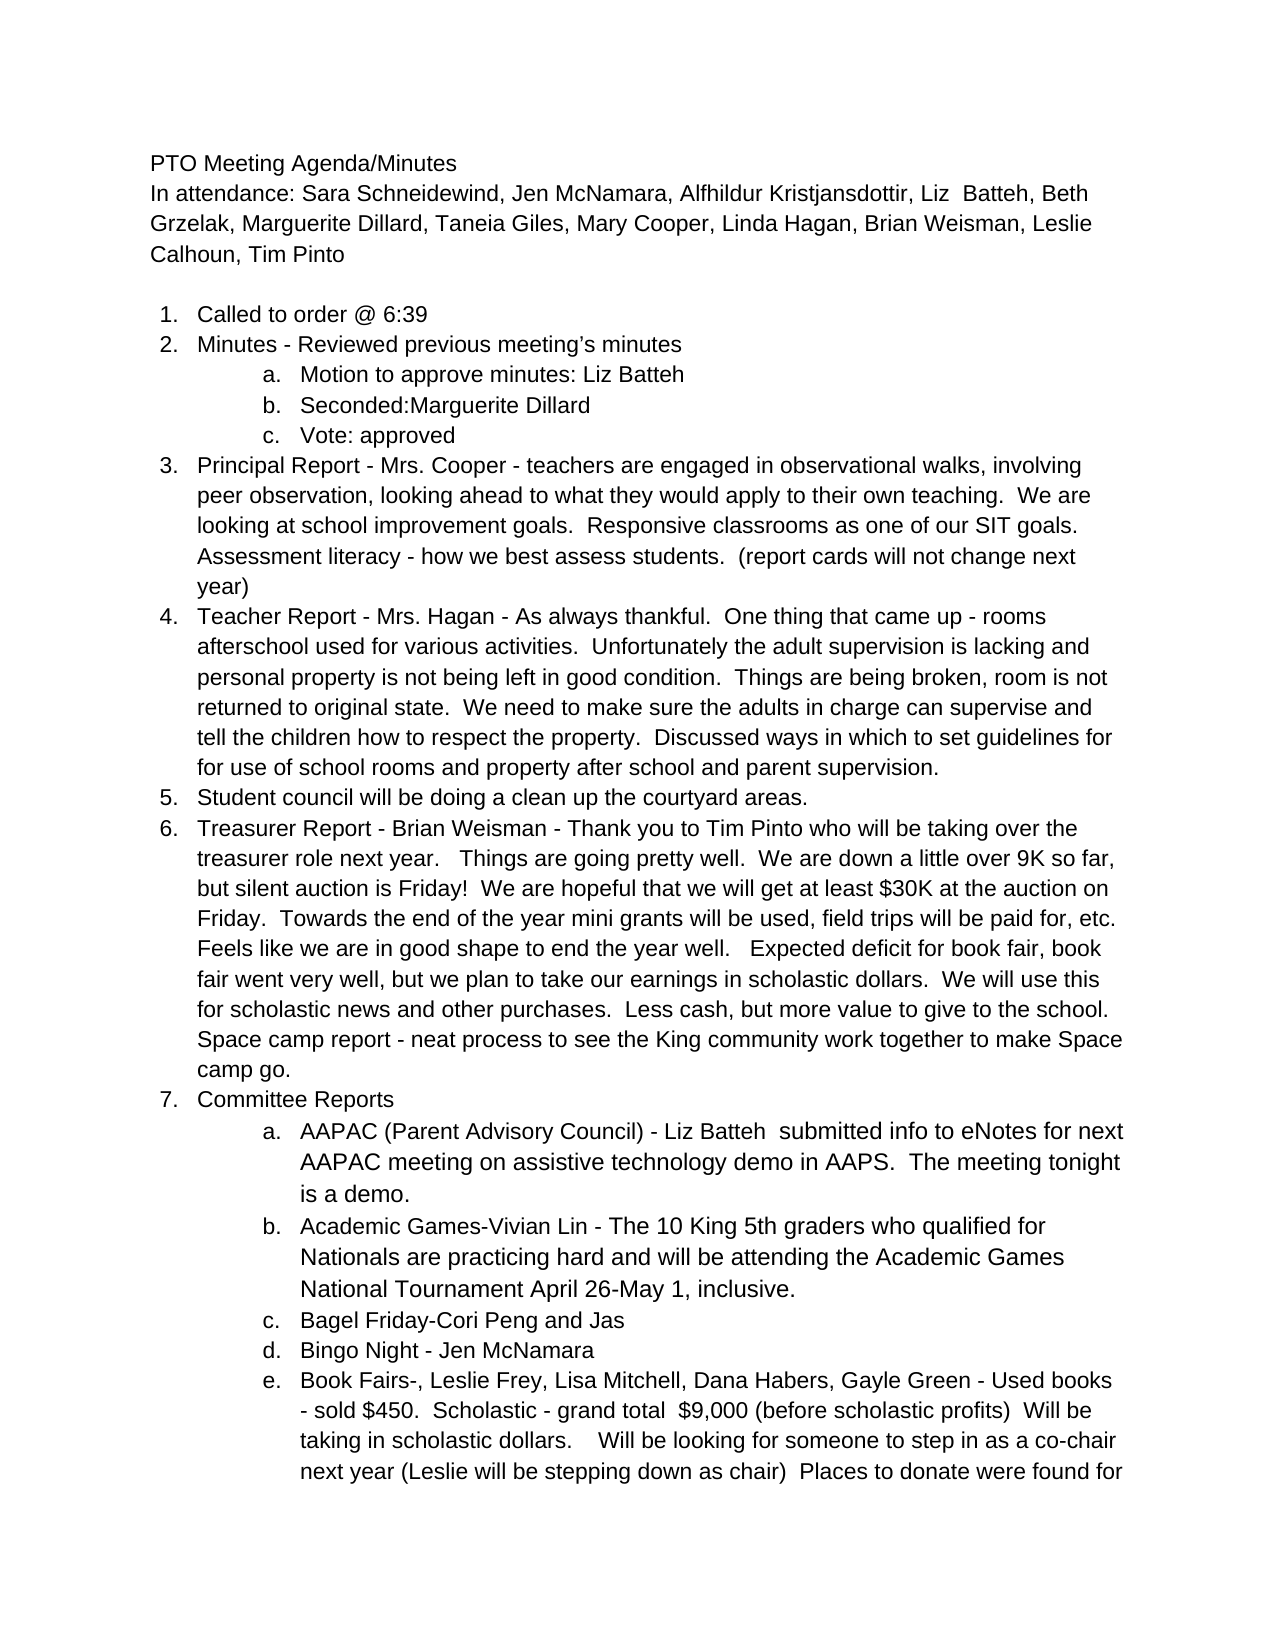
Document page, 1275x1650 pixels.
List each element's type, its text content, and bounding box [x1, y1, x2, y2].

list Teacher Report - Mrs. Hagan - As always thankful. One thing that came up - rooms afterschool used for various activities. Unfortunately the adult supervision is lacking and personal property is not being left in good condition. Things are being broken, room is not returned to original state. We need to make sure the adults in charge can supervise and tell the children how to respect the property. Discussed ways in which to set guidelines for for use of school rooms and property after school and parent supervision. [159, 603, 1125, 781]
text PTO Meeting Agenda/Minutes [150, 150, 1125, 176]
list Vote: approved [262, 422, 1125, 448]
list Seconded:Marguerite Dillard [262, 392, 1125, 418]
list AAPAC (Parent Advisory Council) - Liz Batteh submitted info to eNotes for next AAPAC meeting on assistive technology demo in AAPS. The meeting tonight is a demo. [262, 1117, 1125, 1208]
list Treasurer Report - Brian Weisman - Thank you to Tim Pinto who will be taking over the treasurer role next year. Things are going pretty well. We are down a little over 9K so far, but silent auction is Friday! We are hopeful that we will get at least $30K at the auction on Friday. Towards the end of the year mini grants will be used, field trips will be paid for, etc. Feels like we are in good shape to end the year well. Expected deficit for book fair, book fair went very well, but we plan to take our earnings in scholastic dollars. We will use this for scholastic news and other purchases. Less cash, but more value to give to the school. Space camp report - neat process to see the King community work together to make Space camp go. [159, 814, 1125, 1083]
list Principal Report - Mrs. Cooper - teachers are engaged in observational walks, involving peer observation, looking ahead to what they would apply to their own teaching. We are looking at school improvement goals. Responsive classrooms as one of our SIT goals. Assessment literacy - how we best assess students. (report cards will not change next year) [159, 452, 1125, 599]
list Minutes - Reviewed previous meeting’s minutes [159, 331, 1125, 358]
list Student council will be doing a clean up the courtyard areas. [159, 784, 1125, 811]
list Academic Games-Vivian Lin - The 10 King 5th graders who qualified for Nationals are practicing hard and will be attending the Academic Games National Tournament April 26-May 1, inclusive. [262, 1212, 1125, 1303]
list Motion to approve minutes: Liz Batteh [262, 361, 1125, 388]
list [262, 1367, 1125, 1484]
list Bingo Night - Jen McNamara [262, 1337, 1125, 1363]
list Bagel Friday-Cori Peng and Jas [262, 1307, 1125, 1333]
list Called to order @ 6:39 [159, 301, 1125, 327]
list Committee Reports [159, 1086, 1125, 1113]
text In attendance: Sara Schneidewind, Jen McNamara, Alfhildur Kristjansdottir, Liz Batteh, Beth Grzelak, Marguerite Dillard, Taneia Giles, Mary Cooper, Linda Hagan, Brian Weisman, Leslie Calhoun, Tim Pinto [150, 180, 1125, 267]
